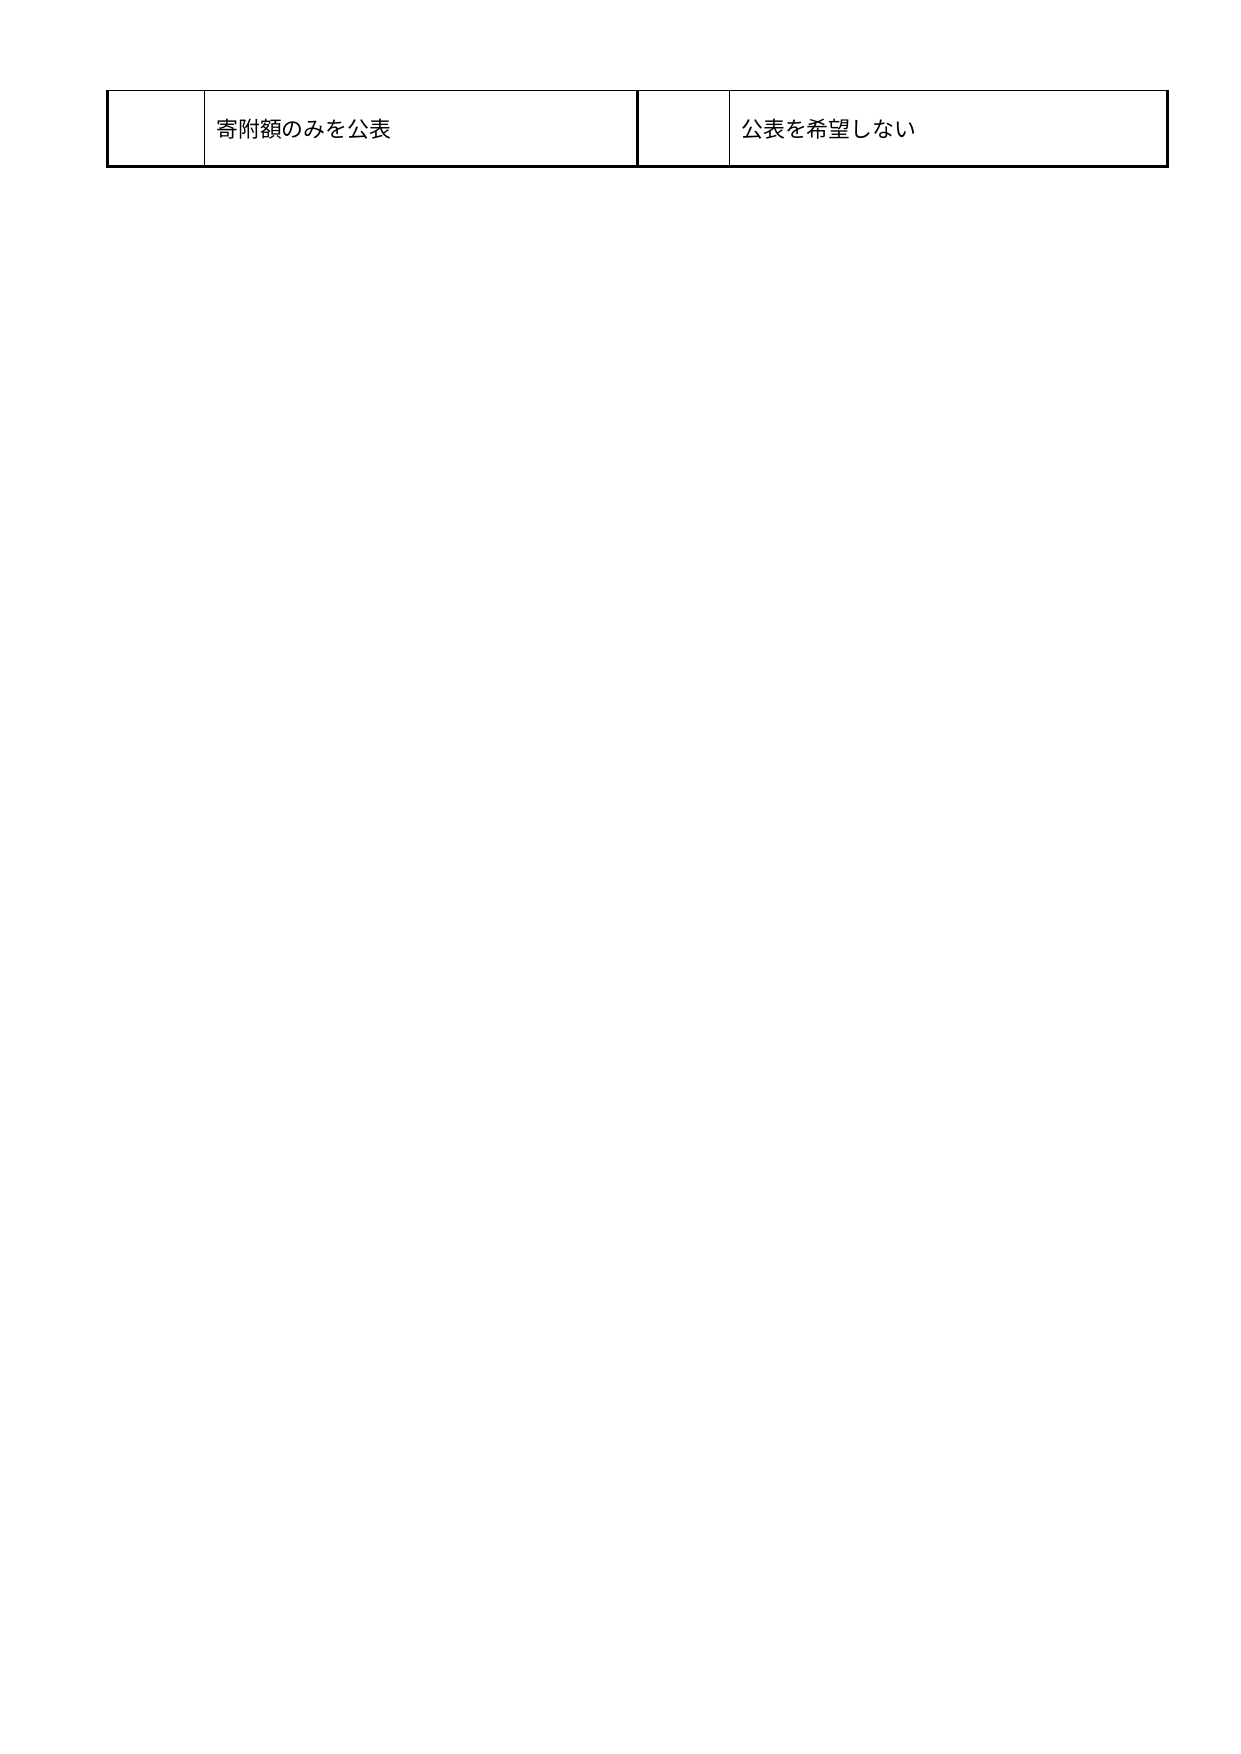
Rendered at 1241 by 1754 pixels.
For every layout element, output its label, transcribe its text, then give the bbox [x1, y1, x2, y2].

table_cell [109, 91, 204, 164]
table_cell 寄附額のみを公表 [205, 91, 636, 164]
table_cell [639, 91, 729, 164]
table_cell 公表を希望しない [730, 91, 1166, 164]
